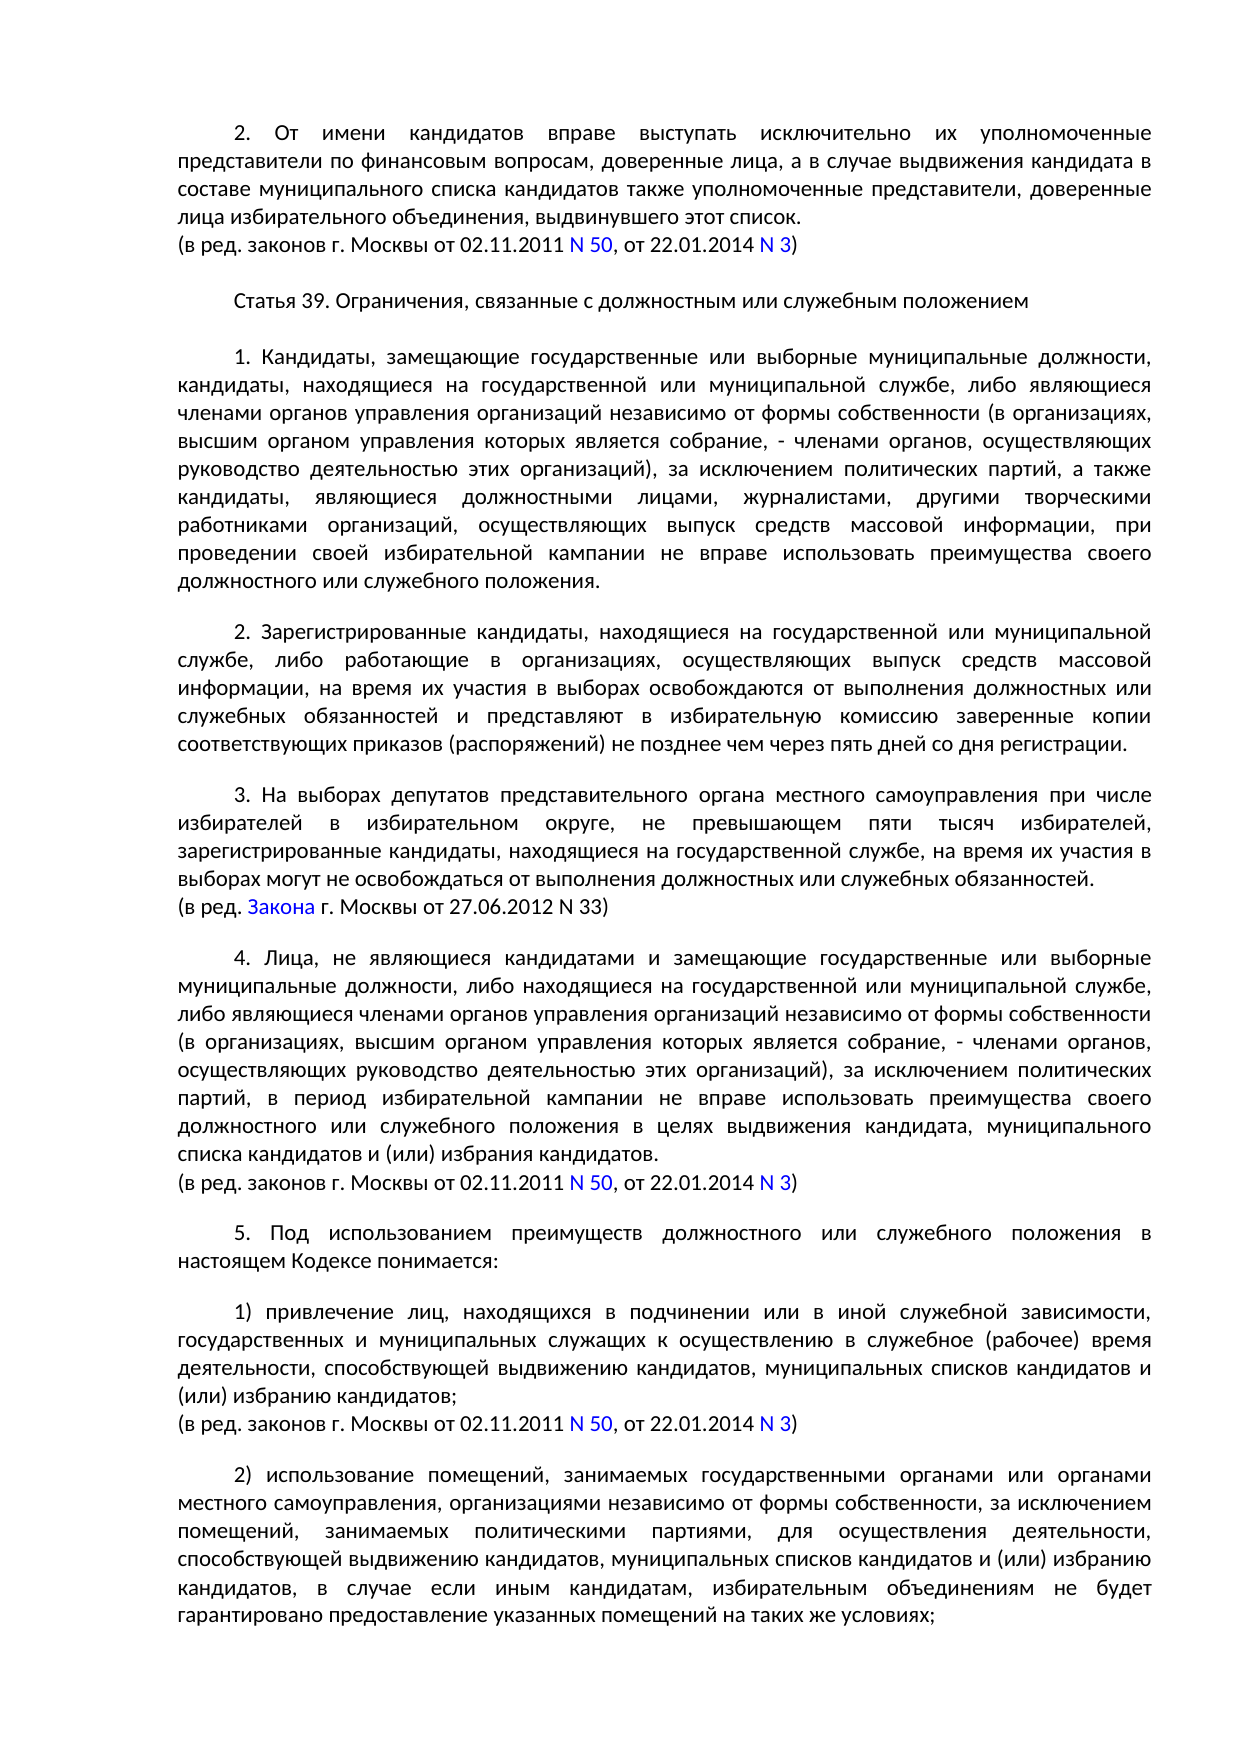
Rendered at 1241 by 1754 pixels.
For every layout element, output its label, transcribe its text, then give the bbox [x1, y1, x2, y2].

text (в ред. законов г. Москвы от 02.11.2011 N 50, от 22.01.2014 N 3) [177, 1168, 1152, 1196]
text 2. Зарегистрированные кандидаты, находящиеся на государственной или муниципальной службе, либо работающие в организациях, осуществляющих выпуск средств массовой информации, на время их участия в выборах освобождаются от выполнения должностных или служебных обязанностей и представляют в избирательную комиссию заверенные копии соответствующих приказов (распоряжений) не позднее чем через пять дней со дня регистрации. [177, 617, 1152, 757]
text 1. Кандидаты, замещающие государственные или выборные муниципальные должности, кандидаты, находящиеся на государственной или муниципальной службе, либо являющиеся членами органов управления организаций независимо от формы собственности (в организациях, высшим органом управления которых является собрание, - членами органов, осуществляющих руководство деятельностью этих организаций), за исключением политических партий, а также кандидаты, являющиеся должностными лицами, журналистами, другими творческими работниками организаций, осуществляющих выпуск средств массовой информации, при проведении своей избирательной кампании не вправе использовать преимущества своего должностного или служебного положения. [177, 342, 1152, 594]
text (в ред. Закона г. Москвы от 27.06.2012 N 33) [177, 892, 1152, 921]
text 1) привлечение лиц, находящихся в подчинении или в иной служебной зависимости, государственных и муниципальных служащих к осуществлению в служебное (рабочее) время деятельности, способствующей выдвижению кандидатов, муниципальных списков кандидатов и (или) избранию кандидатов; [177, 1297, 1152, 1409]
text 2. От имени кандидатов вправе выступать исключительно их уполномоченные представители по финансовым вопросам, доверенные лица, а в случае выдвижения кандидата в составе муниципального списка кандидатов также уполномоченные представители, доверенные лица избирательного объединения, выдвинувшего этот список. [177, 118, 1152, 230]
text (в ред. законов г. Москвы от 02.11.2011 N 50, от 22.01.2014 N 3) [177, 1409, 1152, 1438]
text 2) использование помещений, занимаемых государственными органами или органами местного самоуправления, организациями независимо от формы собственности, за исключением помещений, занимаемых политическими партиями, для осуществления деятельности, способствующей выдвижению кандидатов, муниципальных списков кандидатов и (или) избранию кандидатов, в случае если иным кандидатам, избирательным объединениям не будет гарантировано предоставление указанных помещений на таких же условиях; [177, 1461, 1152, 1629]
text 3. На выборах депутатов представительного органа местного самоуправления при числе избирателей в избирательном округе, не превышающем пяти тысяч избирателей, зарегистрированные кандидаты, находящиеся на государственной службе, на время их участия в выборах могут не освобождаться от выполнения должностных или служебных обязанностей. [177, 780, 1152, 892]
text Статья 39. Ограничения, связанные с должностным или служебным положением [177, 286, 1152, 314]
text 4. Лица, не являющиеся кандидатами и замещающие государственные или выборные муниципальные должности, либо находящиеся на государственной или муниципальной службе, либо являющиеся членами органов управления организаций независимо от формы собственности (в организациях, высшим органом управления которых является собрание, - членами органов, осуществляющих руководство деятельностью этих организаций), за исключением политических партий, в период избирательной кампании не вправе использовать преимущества своего должностного или служебного положения в целях выдвижения кандидата, муниципального списка кандидатов и (или) избрания кандидатов. [177, 943, 1152, 1168]
text 5. Под использованием преимуществ должностного или служебного положения в настоящем Кодексе понимается: [177, 1218, 1152, 1274]
text (в ред. законов г. Москвы от 02.11.2011 N 50, от 22.01.2014 N 3) [177, 230, 1152, 258]
